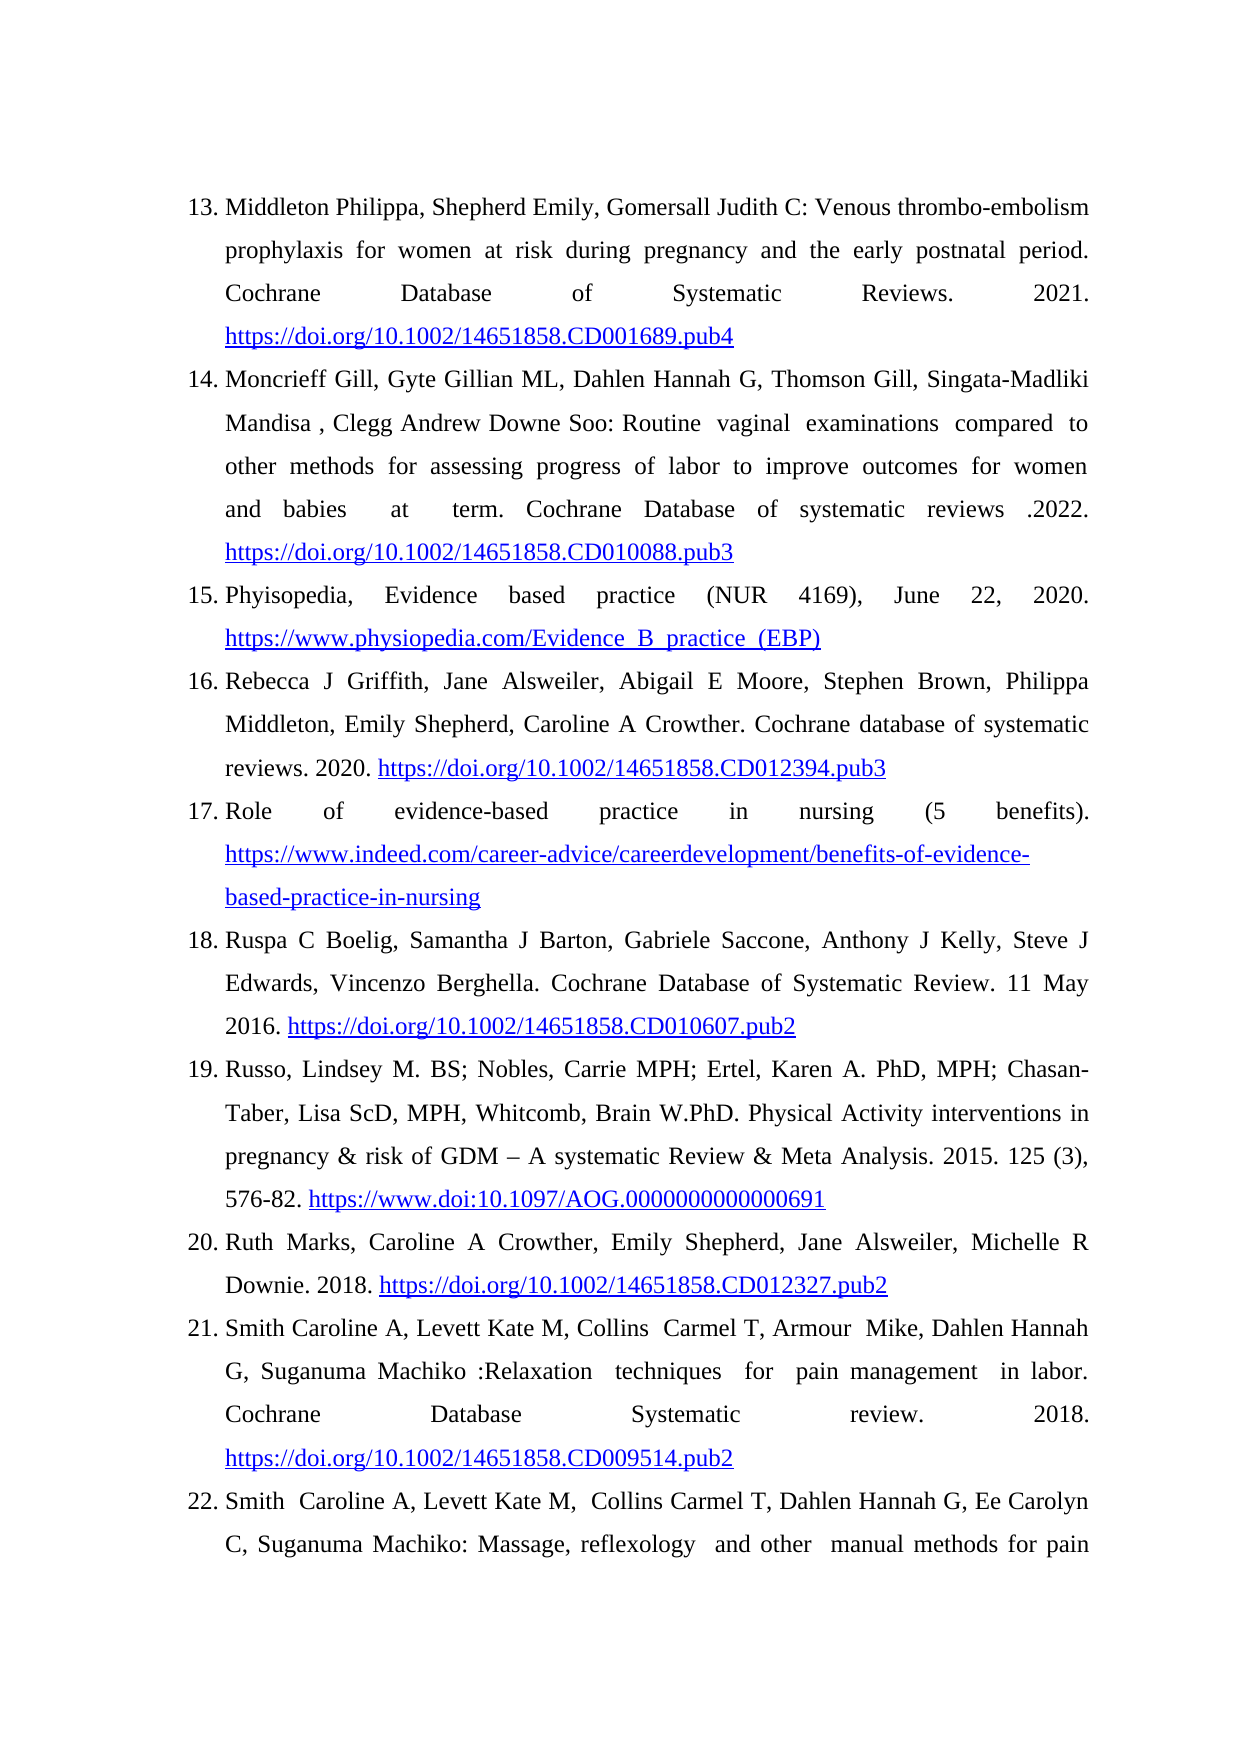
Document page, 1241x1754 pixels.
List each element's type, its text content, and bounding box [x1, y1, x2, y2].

list Phyisopedia, Evidence based practice (NUR 4169), June 22, 2020. https://www.physiopedia.com/Evidence_B_practice_(EBP) [187, 580, 1090, 652]
list Role of evidence-based practice in nursing (5 benefits). https://www.indeed.com/career-advice/careerdevelopment/benefits-of-evidence-based-practice-in-nursing [187, 796, 1090, 911]
list Middleton Philippa, Shepherd Emily, Gomersall Judith C: Venous thrombo-embolism prophylaxis for women at risk during pregnancy and the early postnatal period. Cochrane Database of Systematic Reviews. 2021. https://doi.org/10.1002/14651858.CD001689.pub4 [187, 192, 1090, 350]
list Ruspa C Boelig, Samantha J Barton, Gabriele Saccone, Anthony J Kelly, Steve J Edwards, Vincenzo Berghella. Cochrane Database of Systematic Review. 11 May 2016. https://doi.org/10.1002/14651858.CD010607.pub2 [187, 925, 1090, 1040]
list Smith Caroline A, Levett Kate M, Collins Carmel T, Armour Mike, Dahlen Hannah G, Suganuma Machiko :Relaxation techniques for pain management in labor. Cochrane Database Systematic review. 2018. https://doi.org/10.1002/14651858.CD009514.pub2 [187, 1313, 1090, 1471]
list Moncrieff Gill, Gyte Gillian ML, Dahlen Hannah G, Thomson Gill, Singata-Madliki Mandisa , Clegg Andrew Downe Soo: Routine vaginal examinations compared to other methods for assessing progress of labor to improve outcomes for women and babies at term. Cochrane Database of systematic reviews .2022. https://doi.org/10.1002/14651858.CD010088.pub3 [187, 364, 1090, 566]
list Rebecca J Griffith, Jane Alsweiler, Abigail E Moore, Stephen Brown, Philippa Middleton, Emily Shepherd, Caroline A Crowther. Cochrane database of systematic reviews. 2020. https://doi.org/10.1002/14651858.CD012394.pub3 [187, 666, 1090, 781]
list Russo, Lindsey M. BS; Nobles, Carrie MPH; Ertel, Karen A. PhD, MPH; Chasan-Taber, Lisa ScD, MPH, Whitcomb, Brain W.PhD. Physical Activity interventions in pregnancy & risk of GDM – A systematic Review & Meta Analysis. 2015. 125 (3), 576-82. https://www.doi:10.1097/AOG.0000000000000691 [187, 1054, 1090, 1213]
list Ruth Marks, Caroline A Crowther, Emily Shepherd, Jane Alsweiler, Michelle R Downie. 2018. https://doi.org/10.1002/14651858.CD012327.pub2 [187, 1227, 1090, 1299]
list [187, 1486, 1090, 1558]
